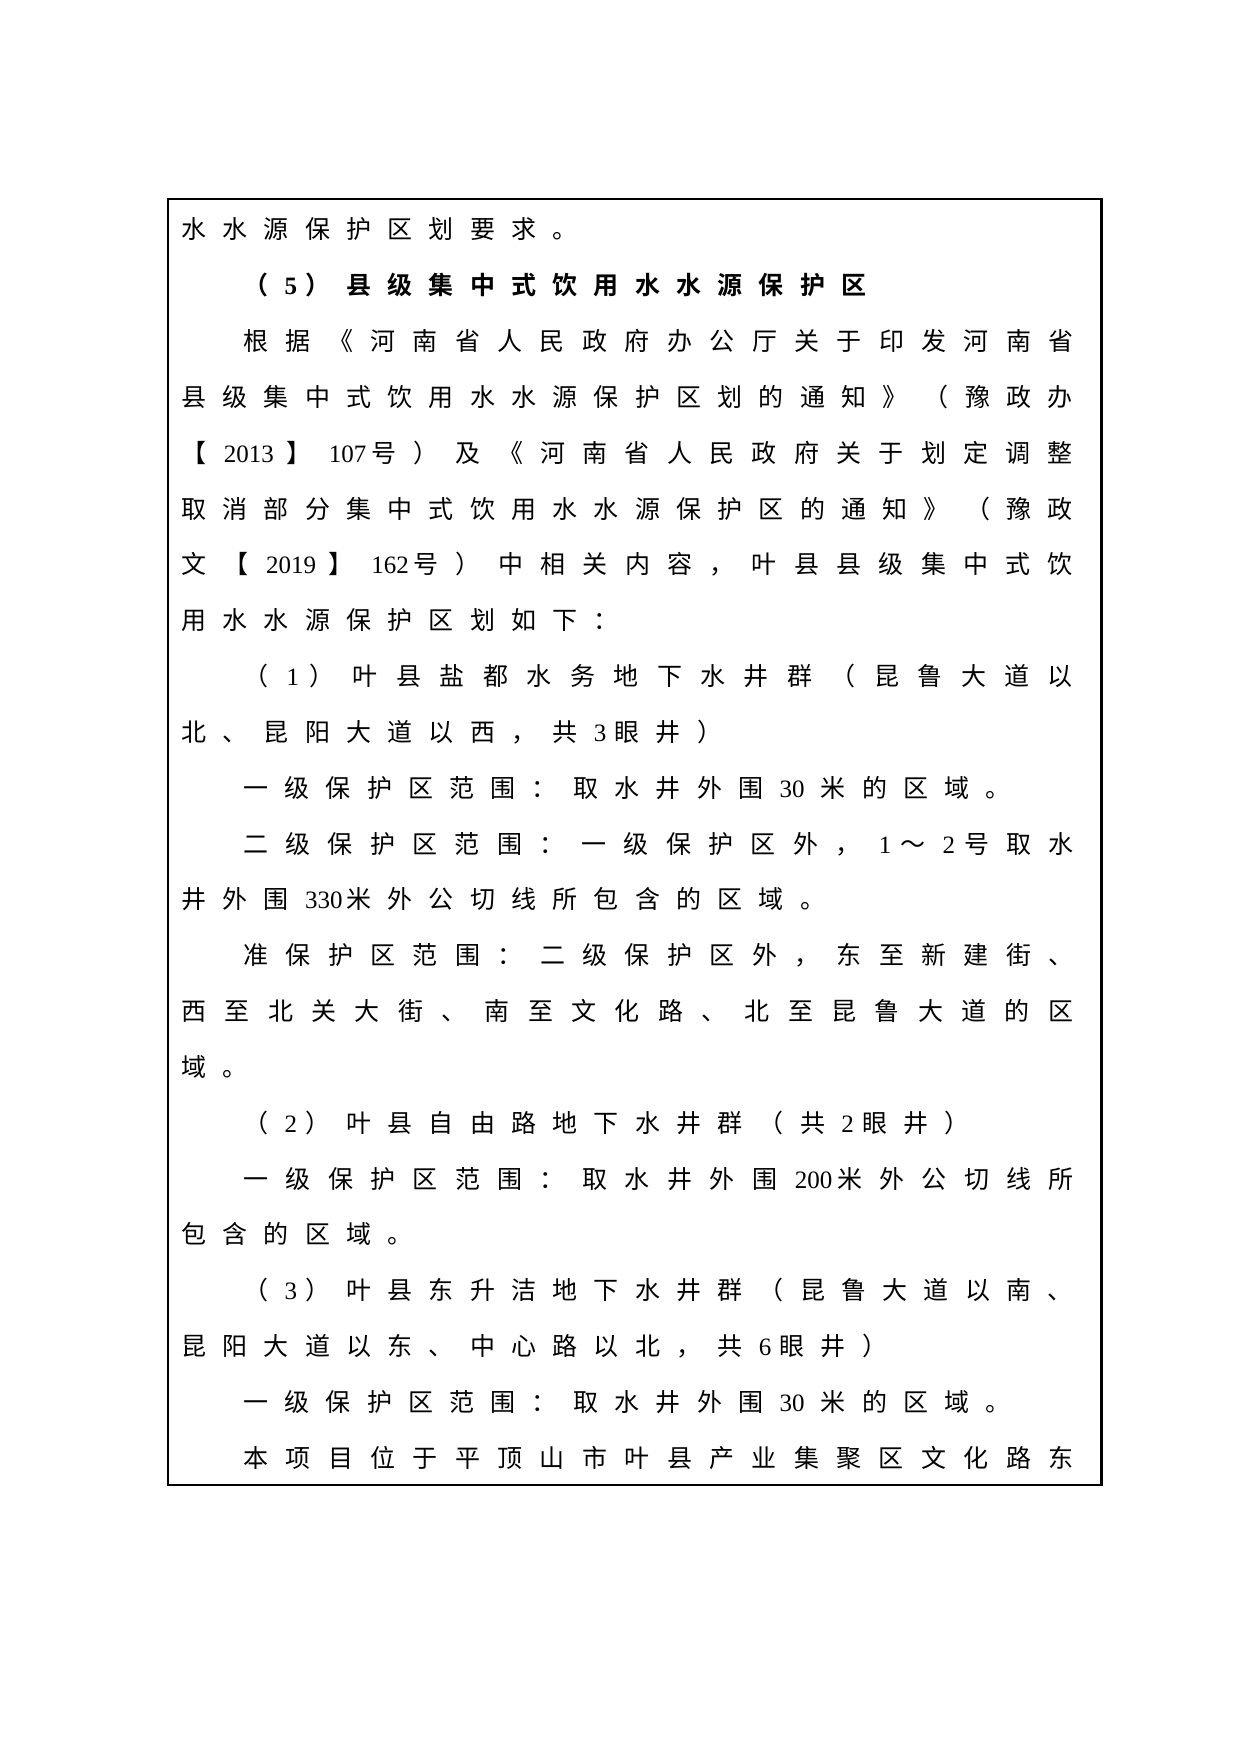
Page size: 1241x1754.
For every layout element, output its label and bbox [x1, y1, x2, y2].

table_header [169, 200, 1100, 1484]
